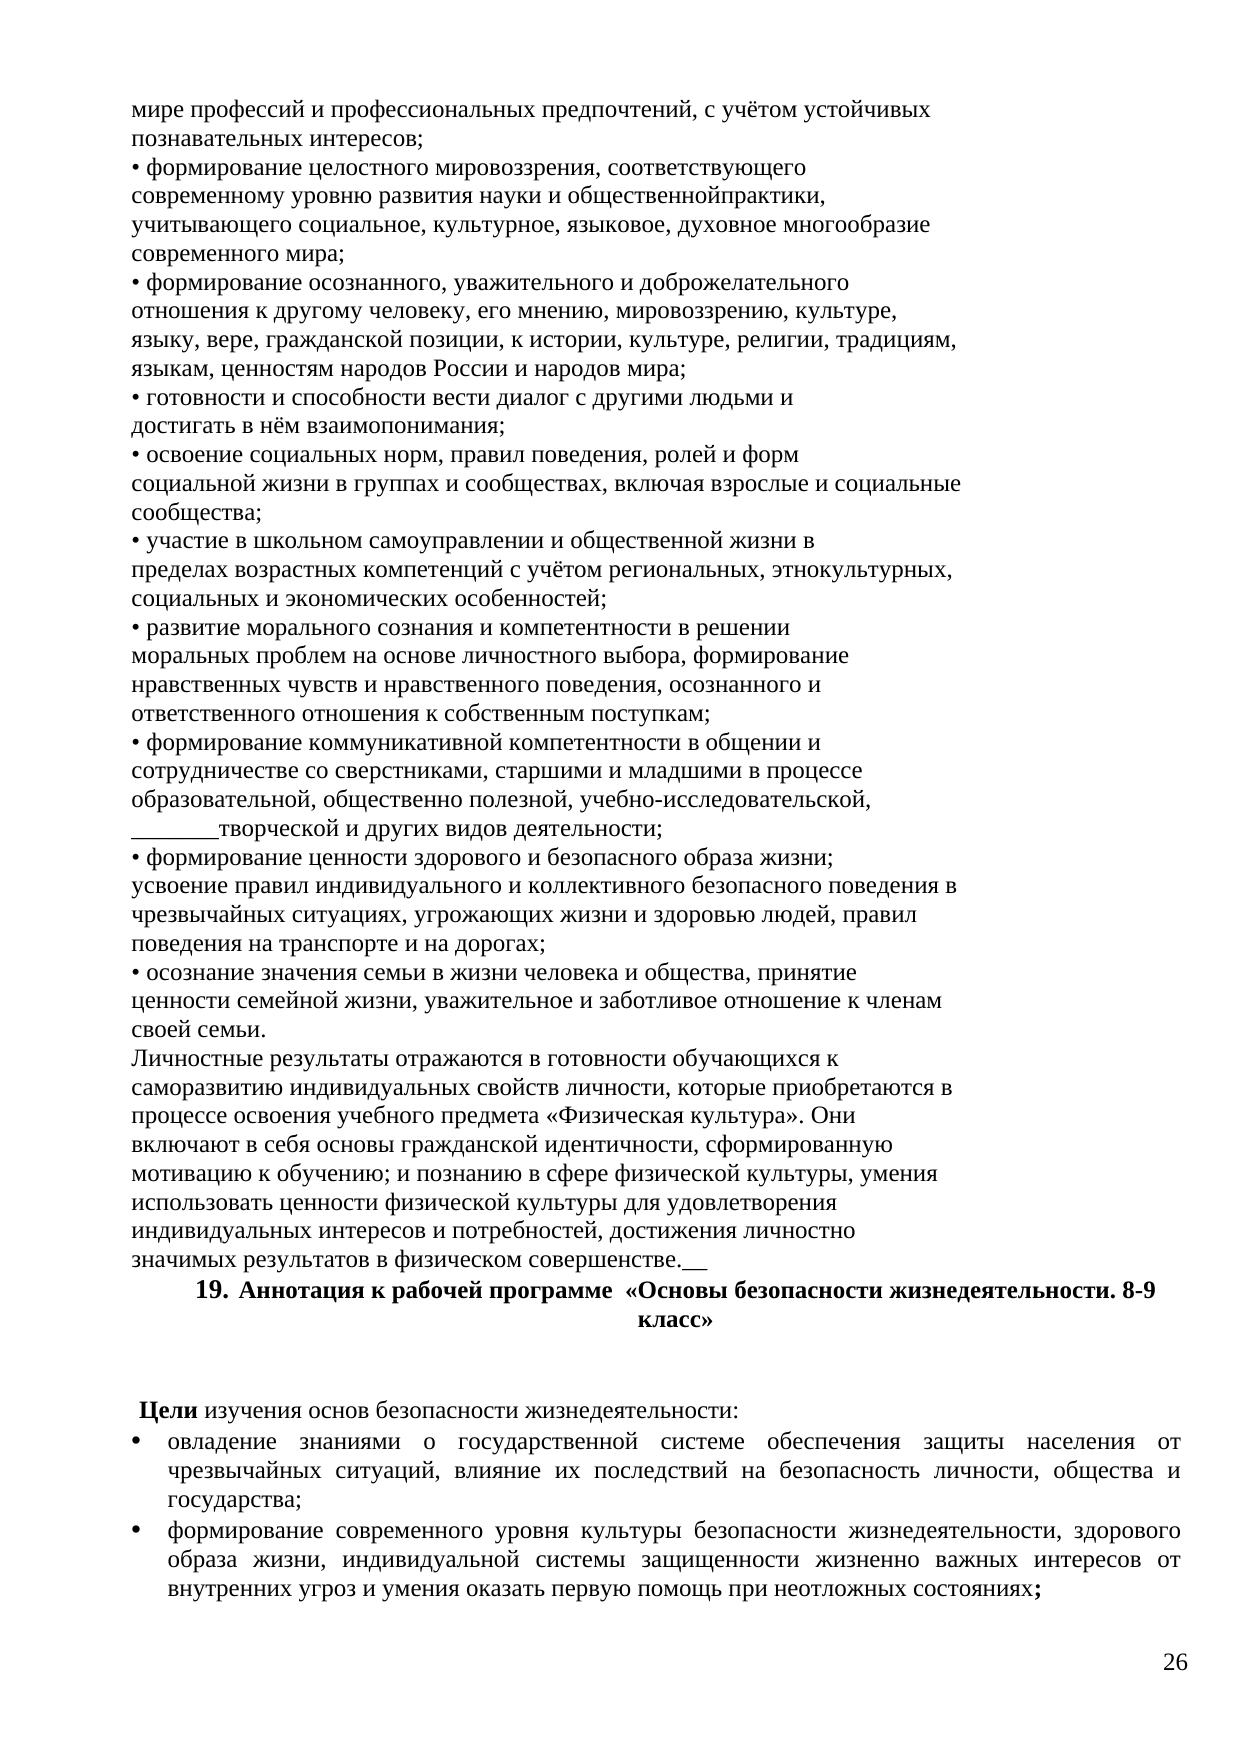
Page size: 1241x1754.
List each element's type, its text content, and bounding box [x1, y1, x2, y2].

text современного мира; [131, 238, 1188, 267]
text • участие в школьном самоуправлении и общественной жизни в [131, 525, 1188, 554]
text • формирование целостного мировоззрения, соответствующего [131, 152, 1188, 180]
text сообщества; [131, 497, 1188, 525]
text отношения к другому человеку, его мнению, мировоззрению, культуре, [131, 295, 1188, 324]
text познавательных интересов; [131, 123, 1188, 152]
text Цели изучения основ безопасности жизнедеятельности: [133, 1395, 1182, 1424]
text • формирование осознанного, уважительного и доброжелательного [131, 267, 1188, 295]
text • осознание значения семьи в жизни человека и общества, принятие [131, 957, 1188, 985]
text своей семьи. [131, 1014, 1188, 1043]
text использовать ценности физической культуры для удовлетворения [131, 1187, 1188, 1215]
text современному уровню развития науки и общественнойпрактики, [131, 180, 1188, 209]
text • развитие морального сознания и компетентности в решении [131, 612, 1188, 640]
text Личностные результаты отражаются в готовности обучающихся к [131, 1043, 1188, 1072]
text достигать в нём взаимопонимания; [131, 410, 1188, 439]
text • готовности и способности вести диалог с другими людьми и [131, 382, 1188, 410]
text мире профессий и профессиональных предпочтений, с учётом устойчивых [131, 94, 1188, 123]
text сотрудничестве со сверстниками, старшими и младшими в процессе [131, 755, 1188, 784]
text поведения на транспорте и на дорогах; [131, 928, 1188, 957]
text _______творческой и других видов деятельности; [131, 813, 1188, 842]
text социальных и экономических особенностей; [131, 583, 1188, 612]
text усвоение правил индивидуального и коллективного безопасного поведения в [131, 870, 1188, 899]
text • формирование коммуникативной компетентности в общении и [131, 727, 1188, 755]
text ответственного отношения к собственным поступкам; [131, 698, 1188, 727]
text языку, вере, гражданской позиции, к истории, культуре, религии, традициям, [131, 324, 1188, 353]
subtitle Аннотация к рабочей программе «Основы безопасности жизнедеятельности. 8-9 класс» [163, 1273, 1188, 1333]
text моральных проблем на основе личностного выбора, формирование [131, 640, 1188, 669]
list овладение знаниями о государственной системе обеспечения защиты населения от чрезвычайных ситуаций, влияние их последствий на безопасность личности, общества и государства; [131, 1424, 1182, 1513]
text ценности семейной жизни, уважительное и заботливое отношение к членам [131, 985, 1188, 1014]
text учитывающего социальное, культурное, языковое, духовное многообразие [131, 209, 1188, 238]
text социальной жизни в группах и сообществах, включая взрослые и социальные [131, 468, 1188, 497]
text саморазвитию индивидуальных свойств личности, которые приобретаются в [131, 1072, 1188, 1100]
text индивидуальных интересов и потребностей, достижения личностно [131, 1215, 1188, 1244]
text значимых результатов в физическом совершенстве.__ [131, 1244, 1188, 1273]
text чрезвычайных ситуациях, угрожающих жизни и здоровью людей, правил [131, 899, 1188, 928]
text пределах возрастных компетенций с учётом региональных, этнокультурных, [131, 554, 1188, 583]
text образовательной, общественно полезной, учебно-исследовательской, [131, 784, 1188, 813]
text нравственных чувств и нравственного поведения, осознанного и [131, 669, 1188, 698]
list формирование современного уровня культуры безопасности жизнедеятельности, здорового образа жизни, индивидуальной системы защищенности жизненно важных интересов от внутренних угроз и умения оказать первую помощь при неотложных состояниях; [131, 1513, 1182, 1601]
text • освоение социальных норм, правил поведения, ролей и форм [131, 439, 1188, 468]
text мотивацию к обучению; и познанию в сфере физической культуры, умения [131, 1158, 1188, 1187]
text • формирование ценности здорового и безопасного образа жизни; [131, 842, 1188, 870]
text языкам, ценностям народов России и народов мира; [131, 353, 1188, 382]
text включают в себя основы гражданской идентичности, сформированную [131, 1129, 1188, 1158]
text процессе освоения учебного предмета «Физическая культура». Они [131, 1100, 1188, 1129]
